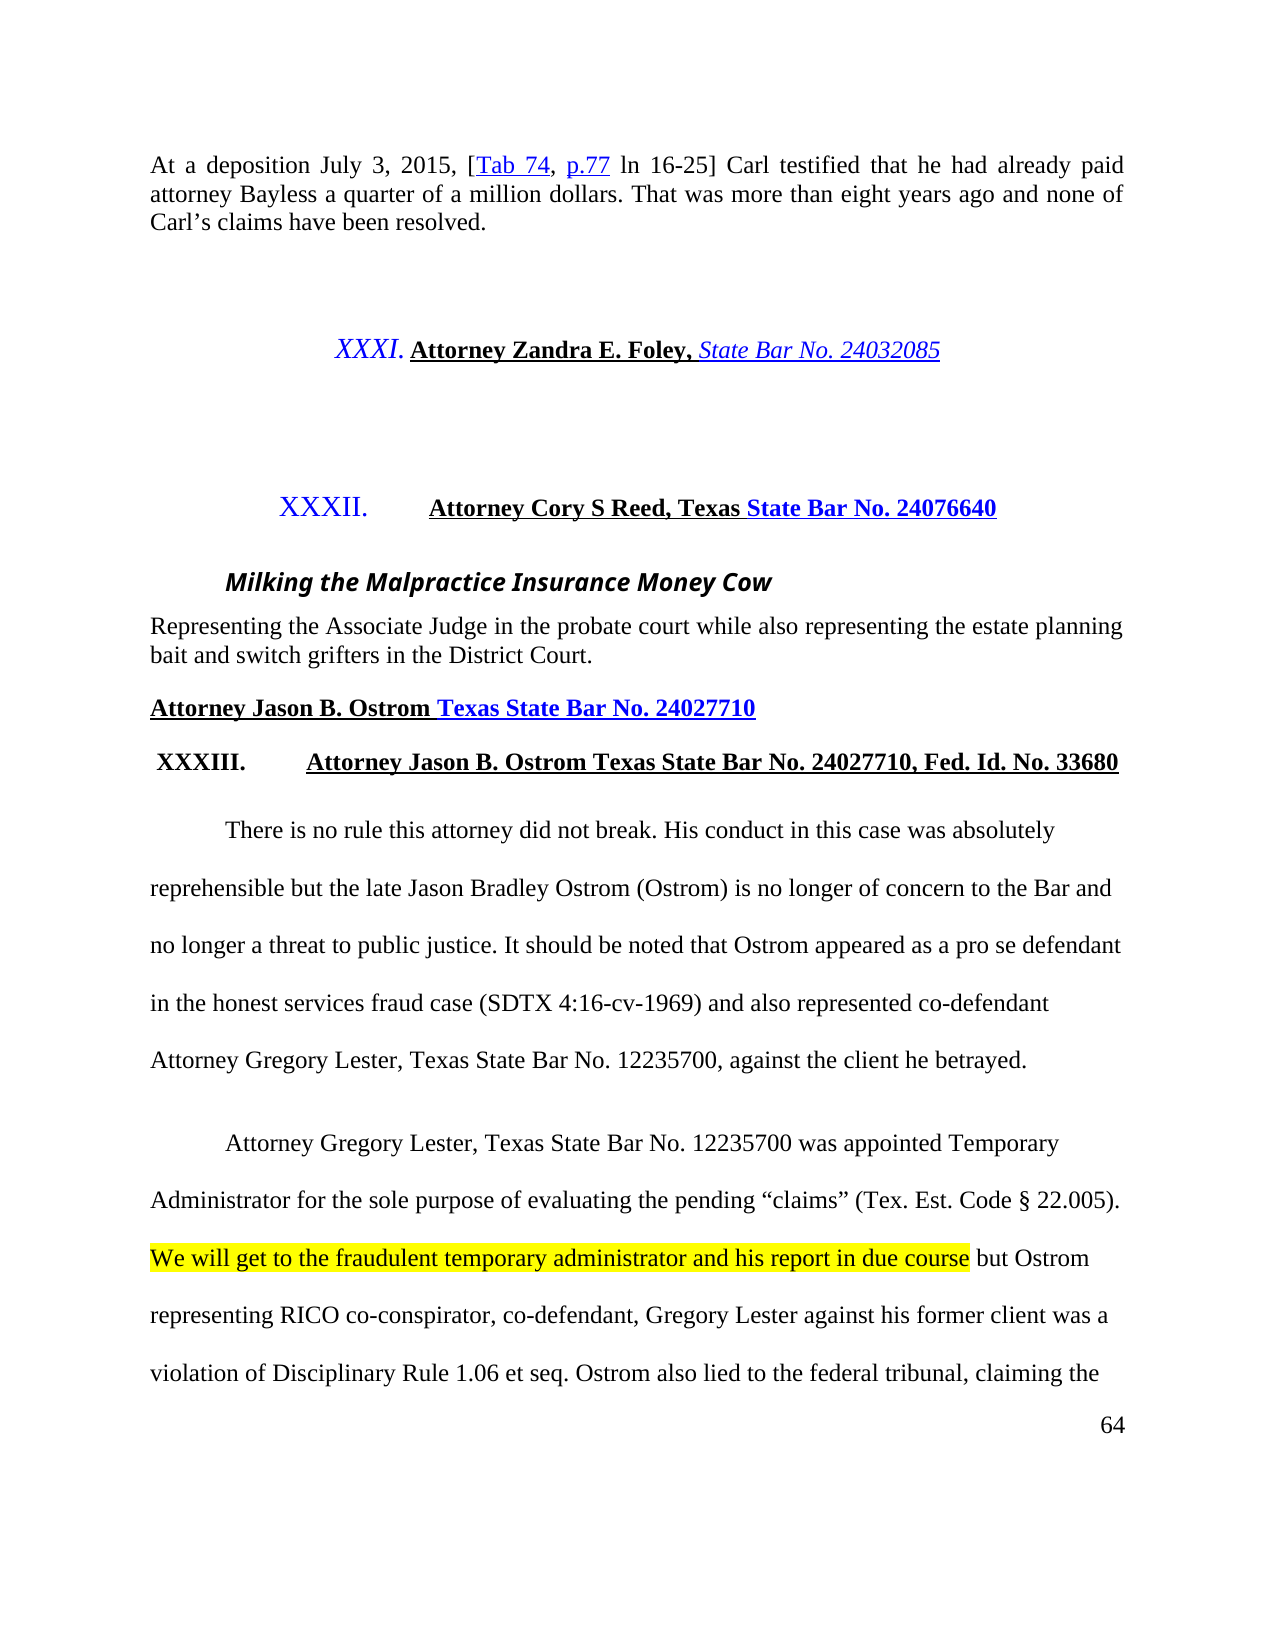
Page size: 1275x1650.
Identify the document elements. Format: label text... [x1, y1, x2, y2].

subtitle Attorney Cory S Reed, Texas State Bar No. 24076640 [150, 489, 1125, 523]
subtitle Milking the Malpractice Insurance Money Cow [150, 564, 1125, 598]
text At a deposition July 3, 2015, [Tab 74, p.77 ln 16-25] Carl testified that he had already paid attorney Bayless a quarter of a million dollars. That was more than eight years ago and none of Carl’s claims have been resolved. [150, 150, 1125, 236]
text There is no rule this attorney did not break. His conduct in this case was absolutely reprehensible but the late Jason Bradley Ostrom (Ostrom) is no longer of concern to the Bar and no longer a threat to public justice. It should be noted that Ostrom appeared as a pro se defendant in the honest services fraud case (SDTX 4:16-cv-1969) and also represented co-defendant Attorney Gregory Lester, Texas State Bar No. 12235700, against the client he betrayed. [150, 815, 1125, 1074]
text Representing the Associate Judge in the probate court while also representing the estate planning bait and switch grifters in the District Court. [150, 611, 1125, 668]
subtitle Attorney Jason B. Ostrom Texas State Bar No. 24027710, Fed. Id. No. 33680 [150, 747, 1125, 776]
subtitle Attorney Zandra E. Foley, State Bar No. 24032085 [150, 331, 1125, 365]
subtitle Attorney Jason B. Ostrom [150, 693, 1106, 722]
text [150, 1128, 1125, 1387]
